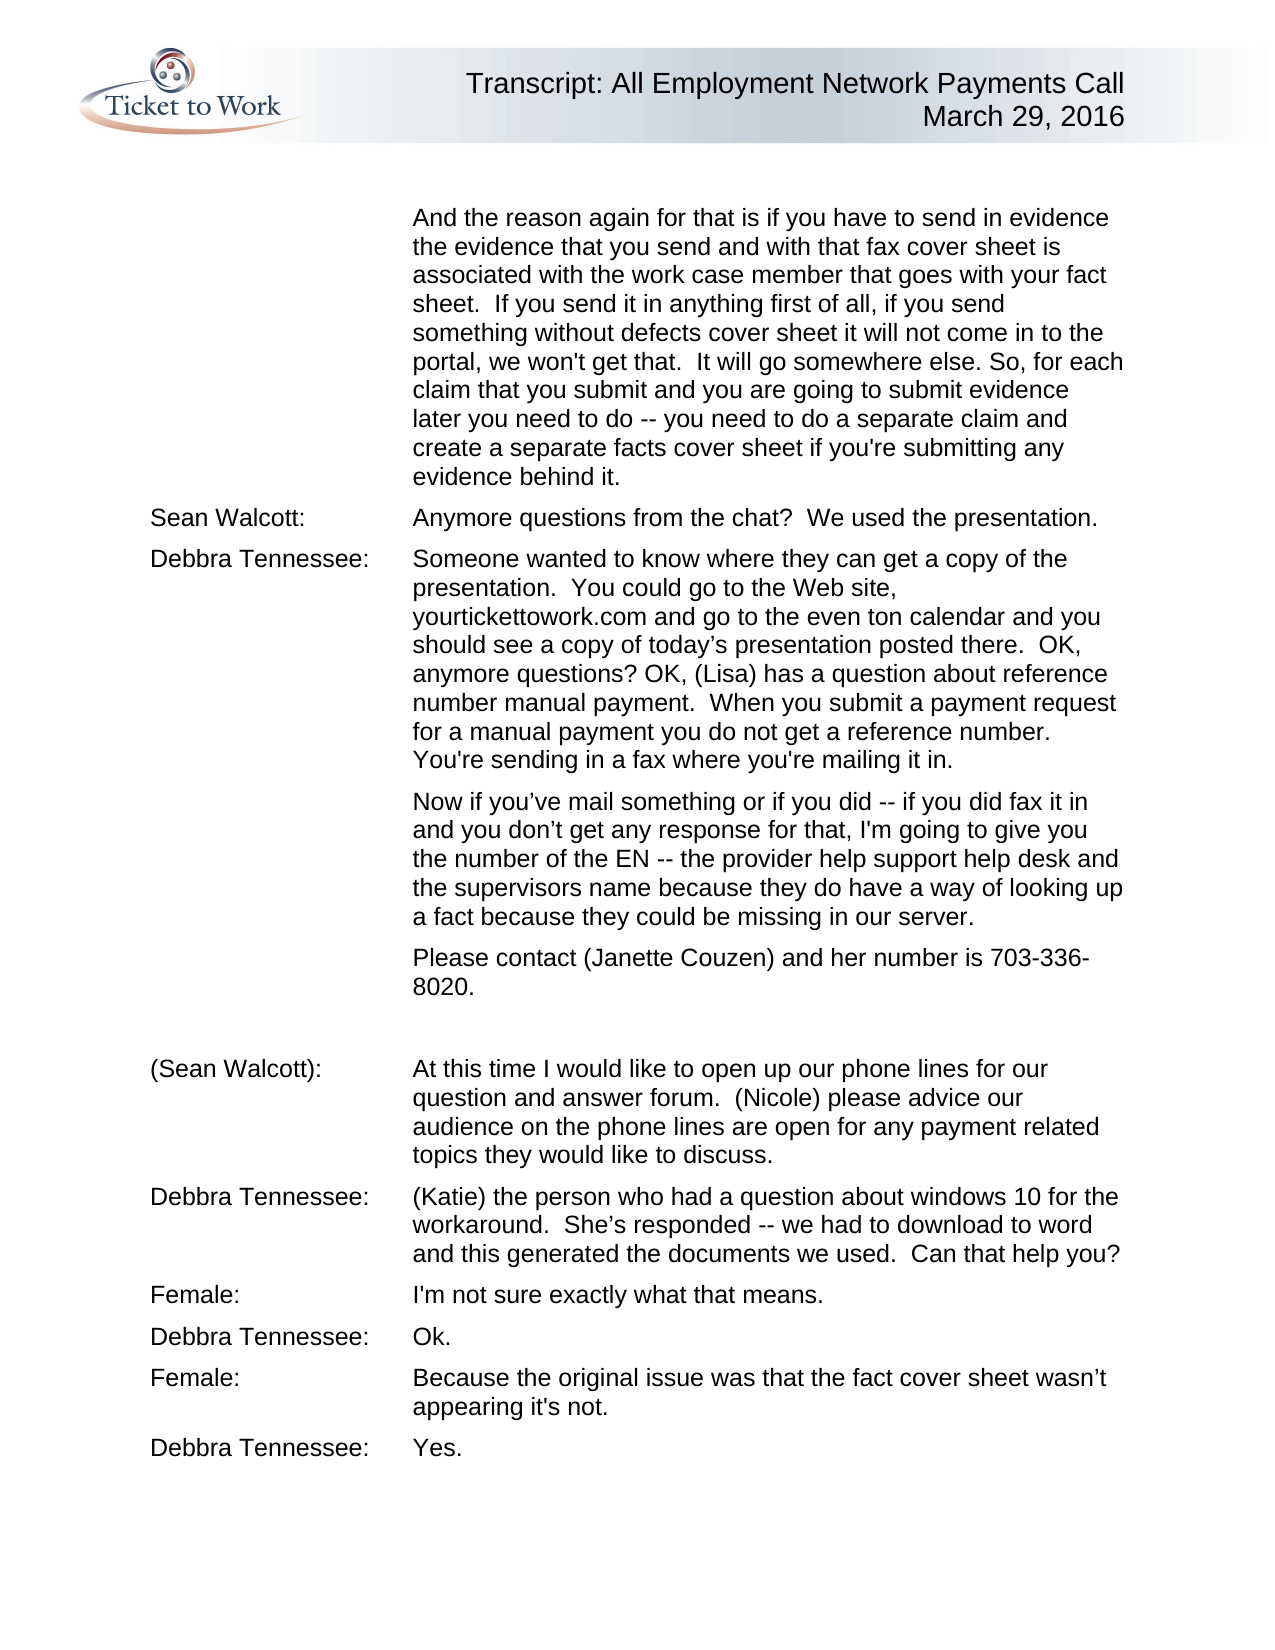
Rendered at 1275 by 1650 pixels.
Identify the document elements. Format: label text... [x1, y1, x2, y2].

text Debbra Tennessee: Yes. [150, 1433, 1125, 1461]
text Debbra Tennessee: Someone wanted to know where they can get a copy of the presentation. You could go to the Web site, yourtickettowork.com and go to the even ton calendar and you should see a copy of today’s presentation posted there. OK, anymore questions? OK, (Lisa) has a question about reference number manual payment. When you submit a payment request for a manual payment you do not get a reference number. You're sending in a fax where you're mailing it in. [150, 544, 1125, 774]
picture [0, 28, 1275, 160]
text Now if you’ve mail something or if you did -- if you did fax it in and you don’t get any response for that, I'm going to give you the number of the EN -- the provider help support help desk and the supervisors name because they do have a way of looking up a fact because they could be missing in our server. [150, 786, 1125, 930]
text (Sean Walcott): At this time I would like to open up our phone lines for our question and answer forum. (Nicole) please advice our audience on the phone lines are open for any payment related topics they would like to discuss. [150, 1054, 1125, 1169]
text And the reason again for that is if you have to send in evidence the evidence that you send and with that fax cover sheet is associated with the work case member that goes with your fact sheet. If you send it in anything first of all, if you send something without defects cover sheet it will not come in to the portal, we won't get that. It will go somewhere else. So, for each claim that you submit and you are going to submit evidence later you need to do -- you need to do a separate claim and create a separate facts cover sheet if you're submitting any evidence behind it. [150, 203, 1125, 490]
text Sean Walcott: Anymore questions from the chat? We used the presentation. [150, 503, 1125, 531]
text Debbra Tennessee: (Katie) the person who had a question about windows 10 for the workaround. She’s responded -- we had to download to word and this generated the documents we used. Can that help you? [150, 1181, 1125, 1268]
text Female: Because the original issue was that the fact cover sheet wasn’t appearing it's not. [150, 1363, 1125, 1420]
text Please contact (Janette Couzen) and her number is 703-336-8020. [412, 943, 1125, 1000]
text Female: I'm not sure exactly what that means. [150, 1280, 1125, 1309]
text Debbra Tennessee: Ok. [150, 1321, 1125, 1350]
